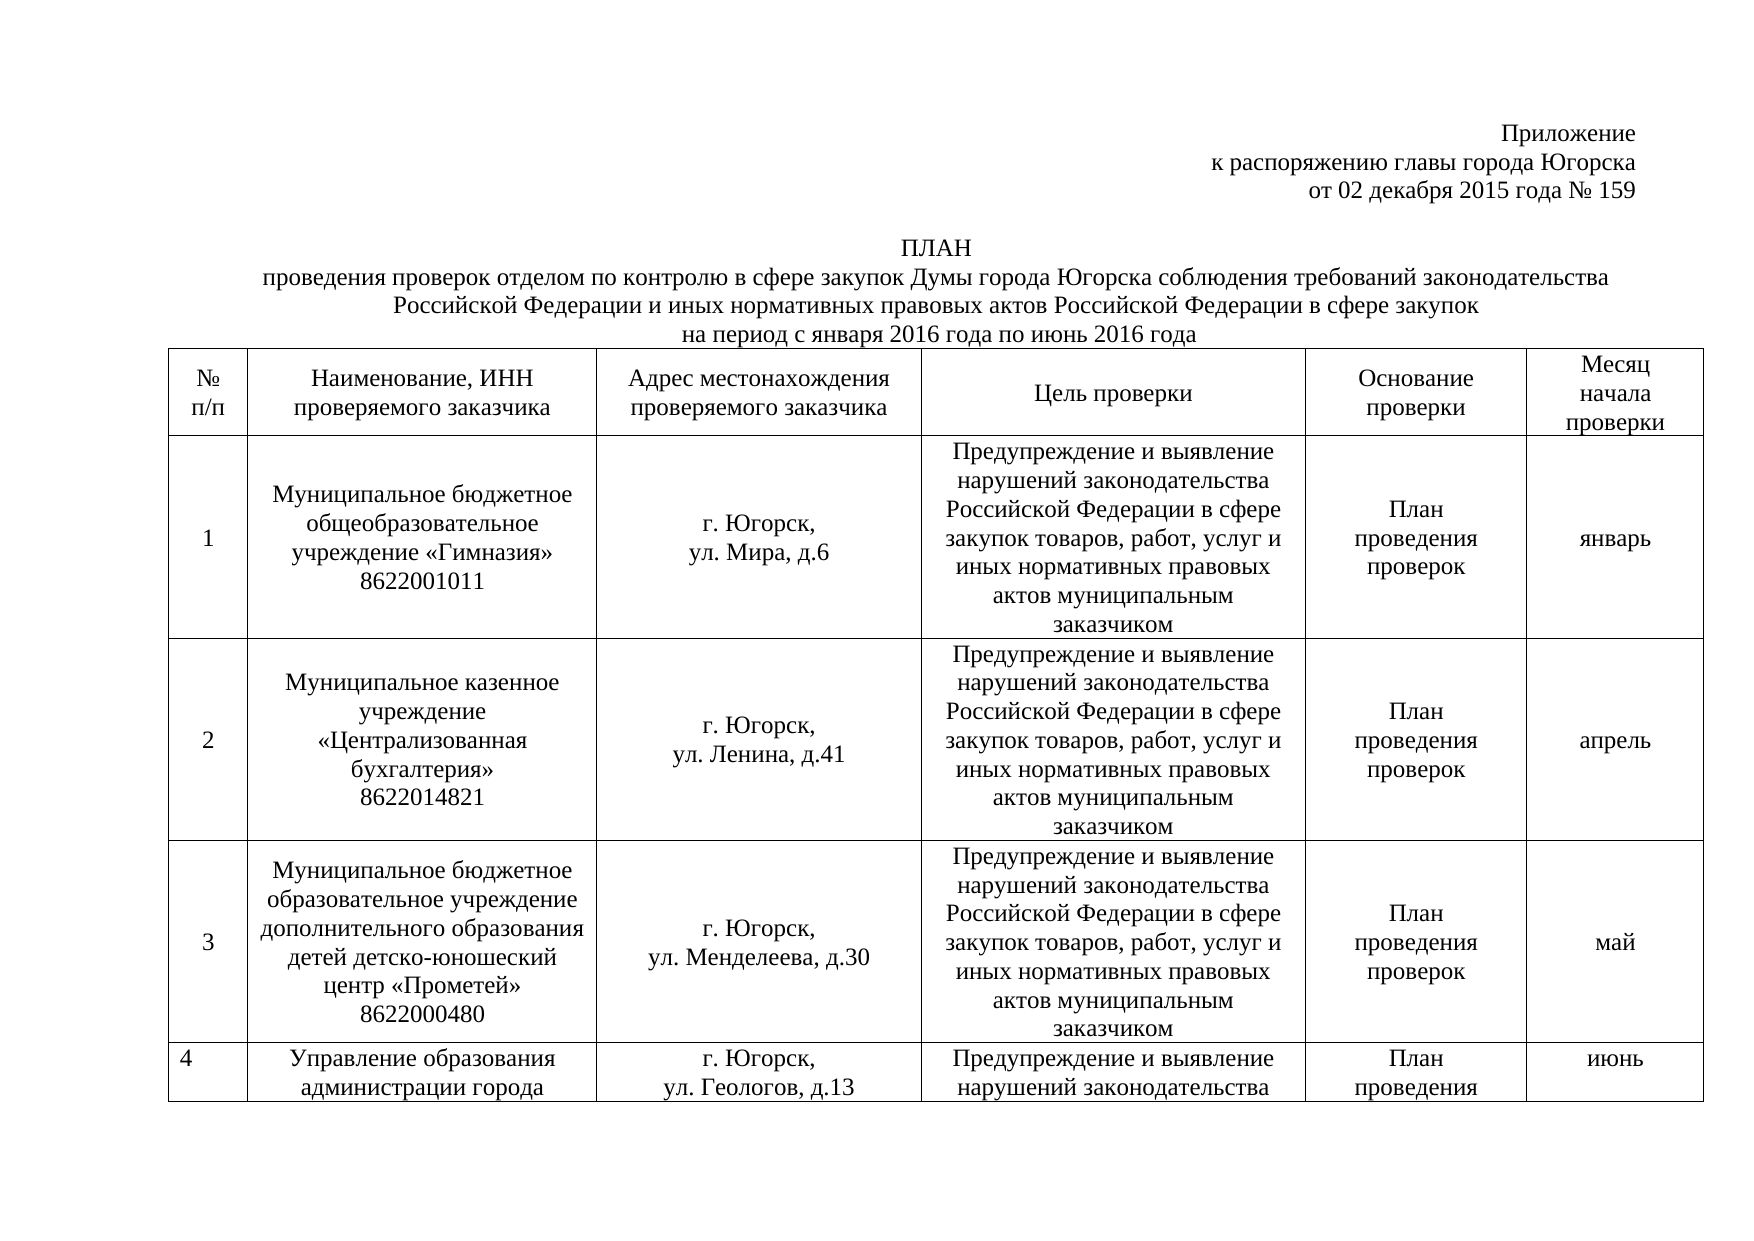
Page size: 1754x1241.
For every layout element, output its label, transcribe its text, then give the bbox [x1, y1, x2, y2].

table_cell июнь [1527, 1043, 1703, 1101]
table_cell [597, 1043, 921, 1101]
table_cell Муниципальное казенное учреждение «Централизованная бухгалтерия» 8622014821 [248, 639, 596, 840]
table_header Месяц начала проверки [1527, 349, 1703, 435]
table_cell План проведения проверок [1306, 639, 1526, 840]
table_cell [922, 1043, 1305, 1101]
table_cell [248, 1043, 596, 1101]
text к распоряжению главы города Югорска [236, 147, 1636, 176]
text на период с января 2016 года по июнь 2016 года [236, 319, 1636, 348]
table_header Адрес местонахождения проверяемого заказчика [597, 349, 921, 435]
table_cell 1 [169, 436, 247, 638]
table_cell Муниципальное бюджетное общеобразовательное учреждение «Гимназия» 8622001011 [248, 436, 596, 638]
text Приложение [236, 118, 1636, 147]
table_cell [1306, 1043, 1526, 1101]
table_header Цель проверки [922, 349, 1305, 435]
text от 02 декабря 2015 года № 159 [236, 176, 1636, 204]
table_header Основание проверки [1306, 349, 1526, 435]
table_cell апрель [1527, 639, 1703, 840]
table_cell План проведения проверок [1306, 436, 1526, 638]
table_cell Муниципальное бюджетное образовательное учреждение дополнительного образования детей детско-юношеский центр «Прометей» 8622000480 [248, 841, 596, 1042]
table_cell 2 [169, 639, 247, 840]
table_header № п/п [169, 349, 247, 435]
table_cell май [1527, 841, 1703, 1042]
table_cell План проведения проверок [1306, 841, 1526, 1042]
table_cell г. Югорск, ул. Ленина, д.41 [597, 639, 921, 840]
table_cell 4 [169, 1043, 247, 1101]
table_cell г. Югорск, ул. Мира, д.6 [597, 436, 921, 638]
table_cell г. Югорск, ул. Менделеева, д.30 [597, 841, 921, 1042]
text проведения проверок отделом по контролю в сфере закупок Думы города Югорска соблюдения требований законодательства Российской Федерации и иных нормативных правовых актов Российской Федерации в сфере закупок [236, 262, 1636, 319]
text ПЛАН [236, 233, 1636, 262]
table_cell январь [1527, 436, 1703, 638]
table_cell 3 [169, 841, 247, 1042]
table_header Наименование, ИНН проверяемого заказчика [248, 349, 596, 435]
